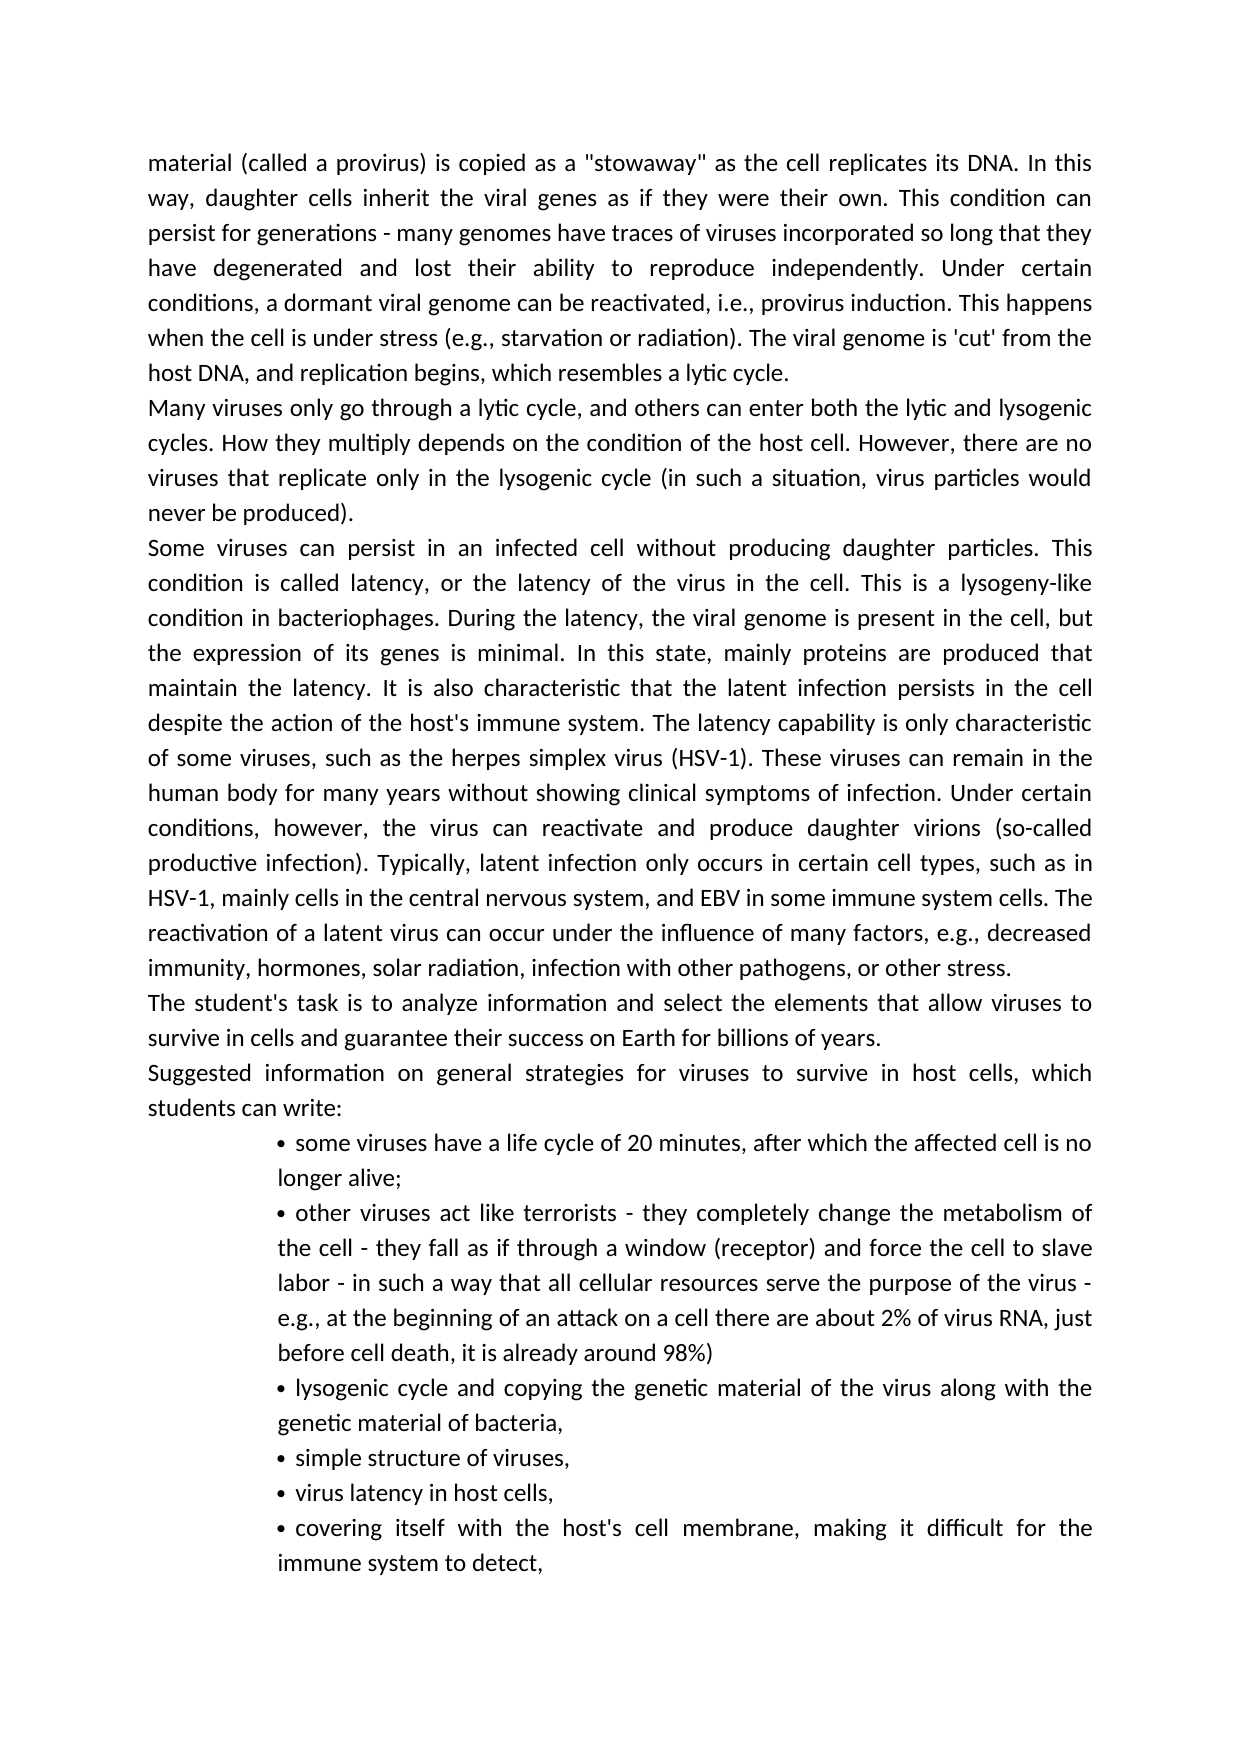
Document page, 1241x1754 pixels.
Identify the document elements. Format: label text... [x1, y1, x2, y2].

list covering itself with the host's cell membrane, making it difficult for the immune system to detect, [277, 1513, 1093, 1578]
text Some viruses can persist in an infected cell without producing daughter particles. This condition is called latency, or the latency of the virus in the cell. This is a lysogeny-like condition in bacteriophages. During the latency, the viral genome is present in the cell, but the expression of its genes is minimal. In this state, mainly proteins are produced that maintain the latency. It is also characteristic that the latent infection persists in the cell despite the action of the host's immune system. The latency capability is only characteristic of some viruses, such as the herpes simplex virus (HSV-1). These viruses can remain in the human body for many years without showing clinical symptoms of infection. Under certain conditions, however, the virus can reactivate and produce daughter virions (so-called productive infection). Typically, latent infection only occurs in certain cell types, such as in HSV-1, mainly cells in the central nervous system, and EBV in some immune system cells. The reactivation of a latent virus can occur under the influence of many factors, e.g., decreased immunity, hormones, solar radiation, infection with other pathogens, or other stress. [148, 533, 1093, 983]
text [148, 148, 1093, 388]
list other viruses act like terrorists - they completely change the metabolism of the cell - they fall as if through a window (receptor) and force the cell to slave labor - in such a way that all cellular resources serve the purpose of the virus - e.g., at the beginning of an attack on a cell there are about 2% of virus RNA, just before cell death, it is already around 98%) [277, 1198, 1093, 1368]
text Suggested information on general strategies for viruses to survive in host cells, which students can write: [148, 1058, 1093, 1123]
list some viruses have a life cycle of 20 minutes, after which the affected cell is no longer alive; [277, 1128, 1093, 1193]
list lysogenic cycle and copying the genetic material of the virus along with the genetic material of bacteria, [277, 1373, 1093, 1438]
list simple structure of viruses, [277, 1443, 1093, 1473]
text The student's task is to analyze information and select the elements that allow viruses to survive in cells and guarantee their success on Earth for billions of years. [148, 988, 1093, 1053]
text Many viruses only go through a lytic cycle, and others can enter both the lytic and lysogenic cycles. How they multiply depends on the condition of the host cell. However, there are no viruses that replicate only in the lysogenic cycle (in such a situation, virus particles would never be produced). [148, 393, 1093, 528]
list virus latency in host cells, [277, 1478, 1093, 1508]
